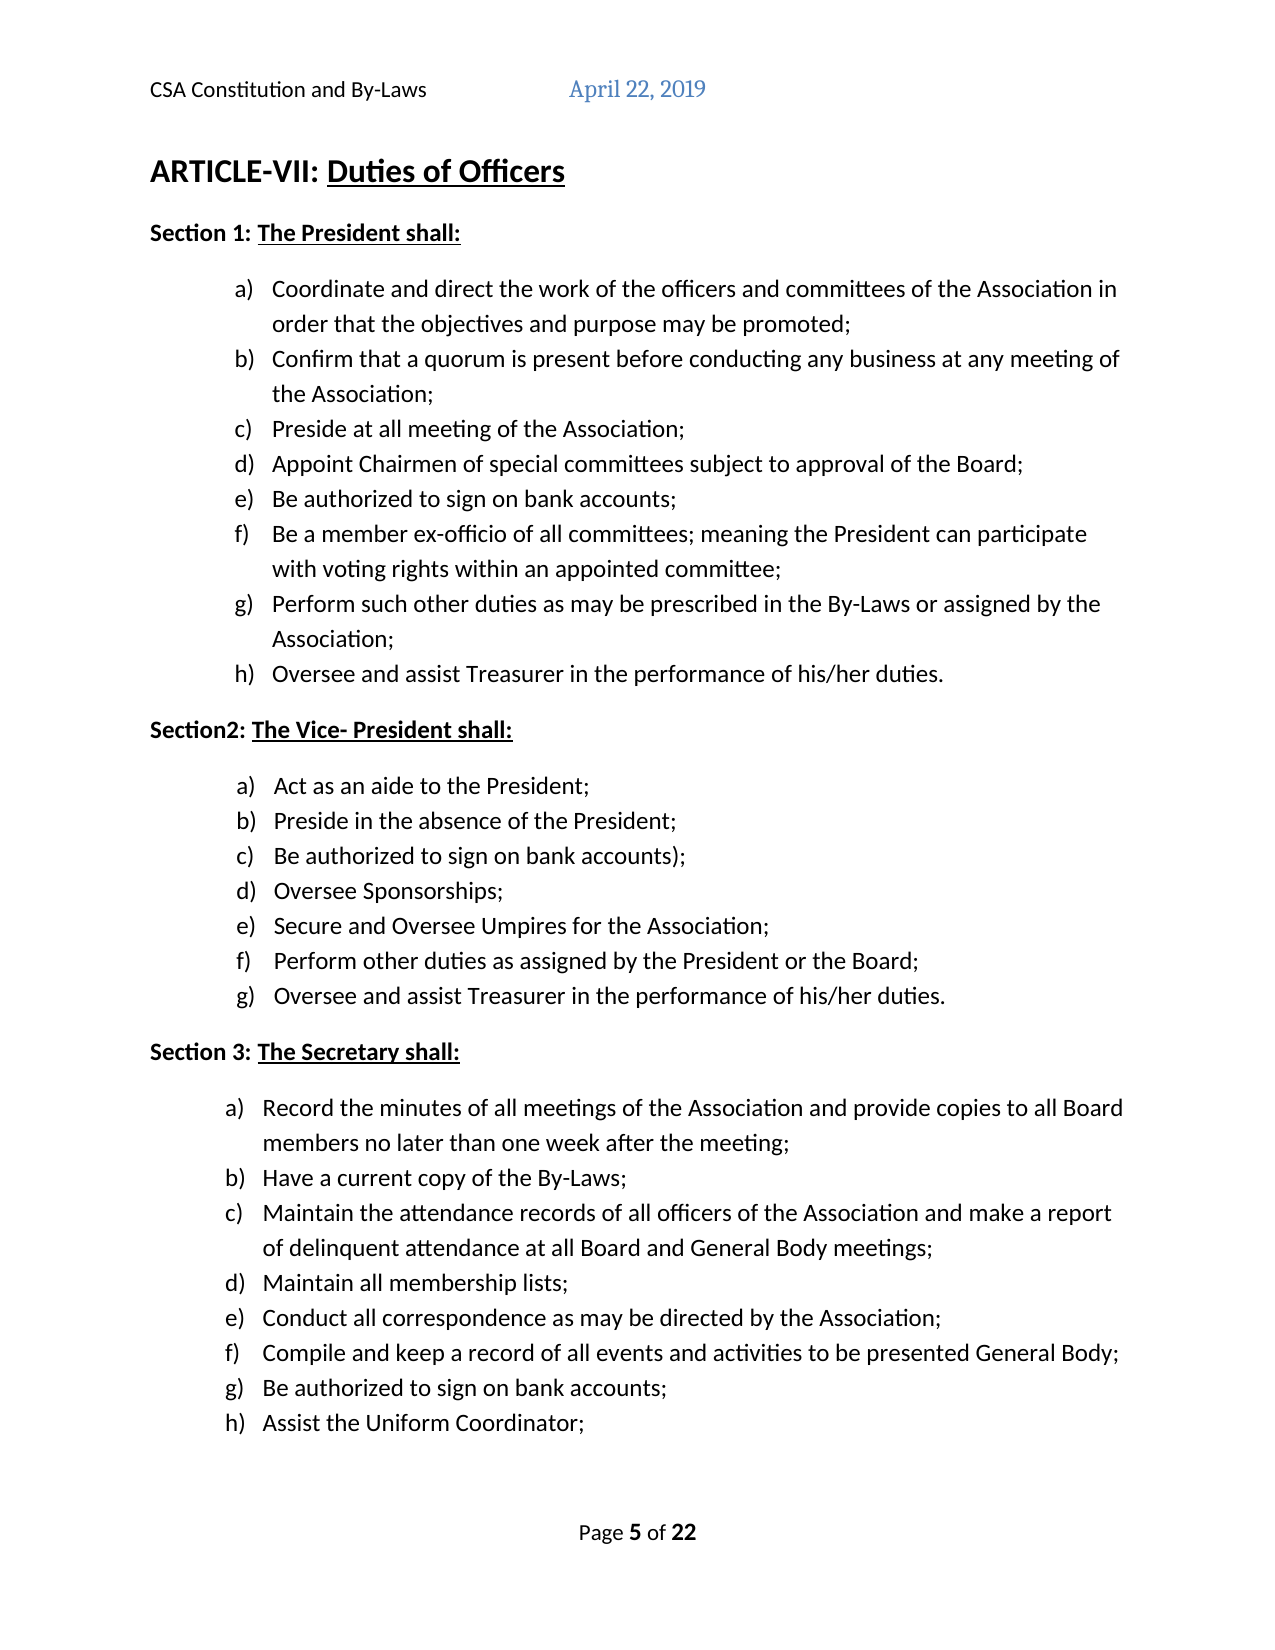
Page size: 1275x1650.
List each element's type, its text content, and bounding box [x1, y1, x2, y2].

list Secure and Oversee Umpires for the Association; [236, 910, 1125, 941]
list Confirm that a quorum is present before conducting any business at any meeting of the Association; [234, 343, 1125, 409]
list Act as an aide to the President; [236, 770, 1125, 801]
text Section 3: The Secretary shall: [150, 1036, 1125, 1066]
list ARTICLE-VII: Duties of Officers [150, 150, 1125, 191]
list Record the minutes of all meetings of the Association and provide copies to all Board members no later than one week after the meeting; [225, 1092, 1125, 1157]
list Perform other duties as assigned by the President or the Board; [236, 945, 1125, 976]
list Maintain all membership lists; [225, 1267, 1125, 1297]
list Oversee and assist Treasurer in the performance of his/her duties. [234, 658, 1125, 689]
list Be authorized to sign on bank accounts); [236, 840, 1125, 871]
list Be a member ex-officio of all committees; meaning the President can participate with voting rights within an appointed committee; [234, 518, 1125, 584]
list Oversee Sponsorships; [236, 875, 1125, 906]
list Coordinate and direct the work of the officers and committees of the Association in order that the objectives and purpose may be promoted; [234, 273, 1125, 339]
list Appoint Chairmen of special committees subject to approval of the Board; [234, 448, 1125, 479]
text Section2: The Vice- President shall: [150, 714, 1125, 745]
list Be authorized to sign on bank accounts; [234, 483, 1125, 514]
list Perform such other duties as may be prescribed in the By-Laws or assigned by the Association; [234, 588, 1125, 654]
list Have a current copy of the By-Laws; [225, 1162, 1125, 1192]
list Oversee and assist Treasurer in the performance of his/her duties. [236, 980, 1125, 1011]
list Assist the Uniform Coordinator; [225, 1407, 1125, 1437]
list Compile and keep a record of all events and activities to be presented General Body; [225, 1337, 1125, 1367]
list Maintain the attendance records of all officers of the Association and make a report of delinquent attendance at all Board and General Body meetings; [225, 1197, 1125, 1262]
list Be authorized to sign on bank accounts; [225, 1372, 1125, 1402]
text Section 1: The President shall: [150, 218, 1125, 248]
list Preside at all meeting of the Association; [234, 413, 1125, 444]
list Conduct all correspondence as may be directed by the Association; [225, 1302, 1125, 1332]
list Preside in the absence of the President; [236, 805, 1125, 836]
